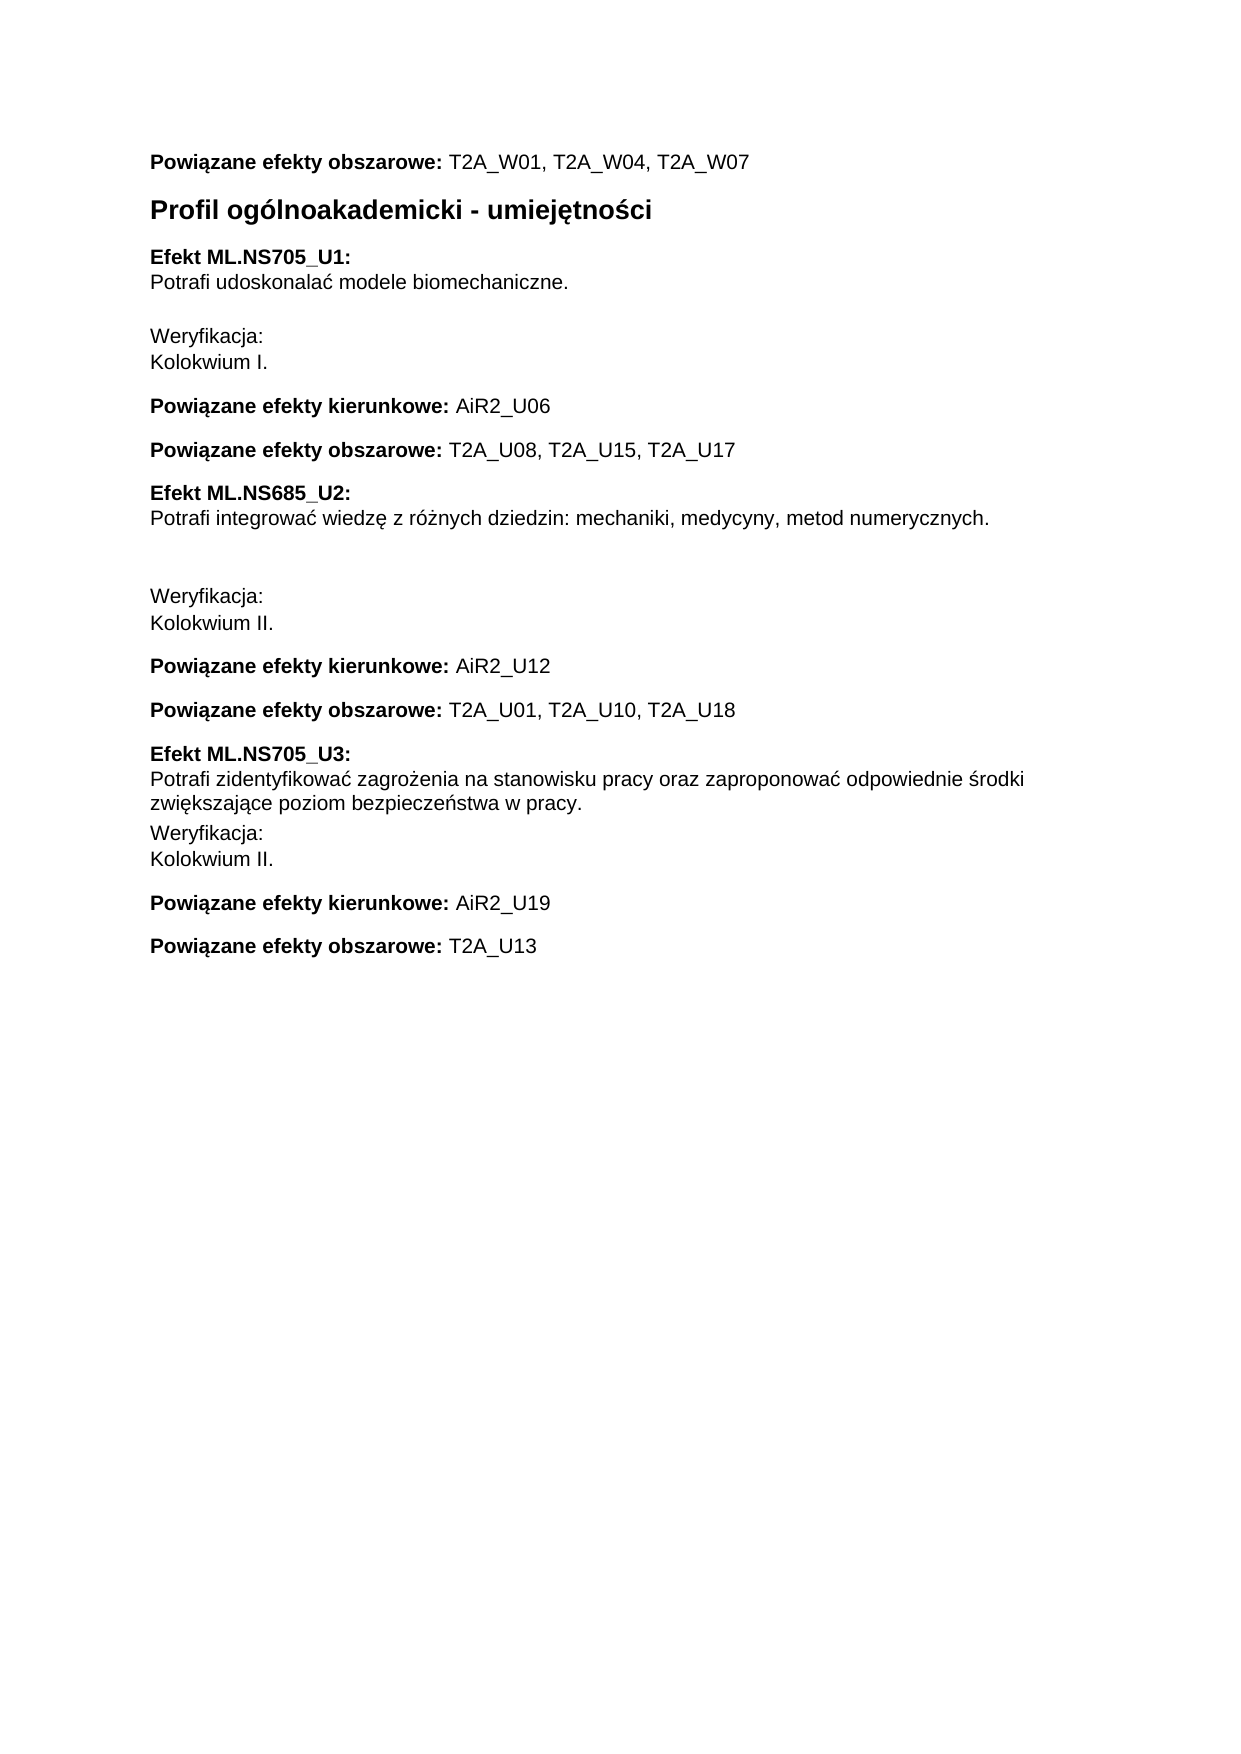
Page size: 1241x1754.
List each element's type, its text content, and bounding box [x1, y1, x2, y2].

text Potrafi integrować wiedzę z różnych dziedzin: mechaniki, medycyny, metod numerycznych. [150, 506, 1090, 578]
text Weryfikacja: [150, 324, 1090, 348]
text Powiązane efekty kierunkowe: AiR2_U06 [150, 394, 1090, 418]
text Powiązane efekty kierunkowe: AiR2_U19 [150, 891, 1090, 914]
text Weryfikacja: [150, 584, 1090, 608]
subtitle Profil ogólnoakademicki - umiejętności [150, 194, 1090, 225]
text Potrafi zidentyfikować zagrożenia na stanowisku pracy oraz zaproponować odpowiednie środki zwiększające poziom bezpieczeństwa w pracy. [150, 767, 1090, 814]
text Kolokwium I. [150, 350, 1090, 374]
text Kolokwium II. [150, 610, 1090, 634]
text Powiązane efekty kierunkowe: AiR2_U12 [150, 654, 1090, 678]
text Powiązane efekty obszarowe: T2A_U01, T2A_U10, T2A_U18 [150, 698, 1090, 722]
text Potrafi udoskonalać modele biomechaniczne. [150, 270, 1090, 318]
text Efekt ML.NS685_U2: [150, 481, 1090, 505]
text Efekt ML.NS705_U1: [150, 245, 1090, 269]
text Powiązane efekty obszarowe: T2A_U08, T2A_U15, T2A_U17 [150, 437, 1090, 461]
text Weryfikacja: [150, 821, 1090, 845]
text Efekt ML.NS705_U3: [150, 742, 1090, 766]
text Kolokwium II. [150, 847, 1090, 871]
text Powiązane efekty obszarowe: T2A_U13 [150, 934, 1090, 958]
text Powiązane efekty obszarowe: T2A_W01, T2A_W04, T2A_W07 [150, 150, 1090, 174]
